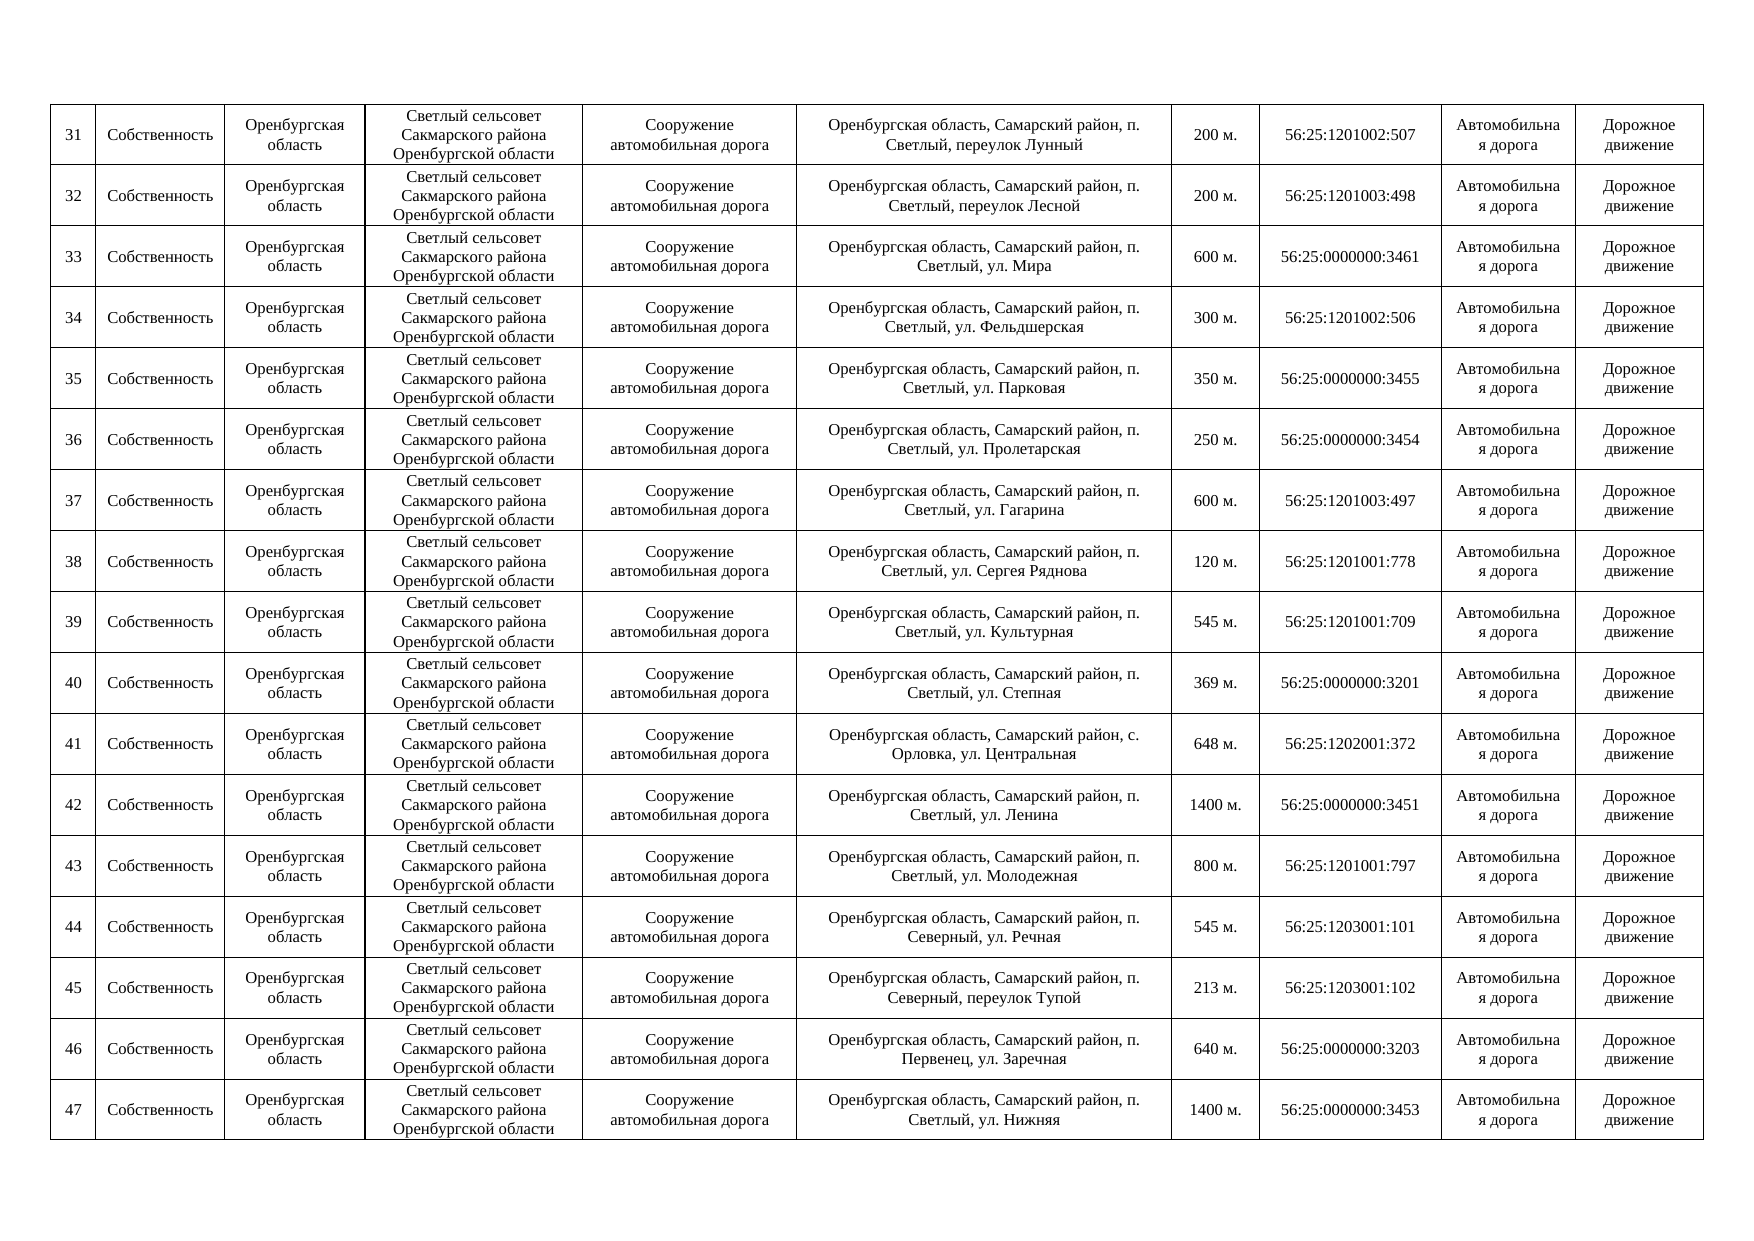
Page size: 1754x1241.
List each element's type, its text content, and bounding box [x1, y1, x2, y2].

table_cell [366, 105, 582, 164]
table_cell Собственность [96, 1019, 224, 1078]
table_cell Сооружение автомобильная дорога [583, 287, 796, 347]
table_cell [366, 1080, 582, 1139]
table_cell Собственность [96, 775, 224, 835]
table_cell 31 [51, 105, 95, 164]
table_cell Сооружение автомобильная дорога [583, 897, 796, 957]
table_cell Собственность [96, 226, 224, 286]
table_cell 800 м. [1172, 836, 1259, 896]
table_cell 56:25:0000000:3451 [1260, 775, 1441, 835]
table_cell Сооружение автомобильная дорога [583, 775, 796, 835]
table_cell Автомобильная дорога [1442, 958, 1575, 1017]
table_cell Дорожное движение [1576, 653, 1703, 713]
table_cell Дорожное движение [1576, 348, 1703, 408]
table_cell 640 м. [1172, 1019, 1259, 1078]
table_cell Автомобильная дорога [1442, 592, 1575, 652]
table_cell Оренбургская область, Самарский район, п. Светлый, переулок Лесной [797, 165, 1171, 225]
table_cell Автомобильная дорога [1442, 409, 1575, 469]
table_cell Сооружение автомобильная дорога [583, 1019, 796, 1078]
table_cell Оренбургская область, Самарский район, п. Северный, ул. Речная [797, 897, 1171, 957]
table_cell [583, 105, 796, 164]
table_cell Светлый сельсовет Сакмарского района Оренбургской области [366, 836, 582, 896]
table_cell 40 [51, 653, 95, 713]
table_cell 545 м. [1172, 897, 1259, 957]
table_cell 56:25:0000000:3201 [1260, 653, 1441, 713]
table_cell 200 м. [1172, 105, 1259, 164]
table_cell 250 м. [1172, 409, 1259, 469]
table_cell 56:25:0000000:3203 [1260, 1019, 1441, 1078]
table_cell Автомобильная дорога [1442, 226, 1575, 286]
table_cell Дорожное движение [1576, 165, 1703, 225]
table_cell Оренбургская область [225, 165, 364, 225]
table_cell Автомобильная дорога [1442, 714, 1575, 774]
table_cell Оренбургская область, Самарский район, п. Светлый, ул. Парковая [797, 348, 1171, 408]
table_cell 648 м. [1172, 714, 1259, 774]
table_cell Дорожное движение [1576, 592, 1703, 652]
table_cell Оренбургская область, Самарский район, п. Светлый, ул. Ленина [797, 775, 1171, 835]
table_cell Оренбургская область [225, 592, 364, 652]
table_cell Светлый сельсовет Сакмарского района Оренбургской области [366, 958, 582, 1017]
table_cell 200 м. [1172, 165, 1259, 225]
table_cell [225, 1080, 364, 1139]
table_cell 38 [51, 531, 95, 591]
table_cell 56:25:0000000:3454 [1260, 409, 1441, 469]
table_cell Дорожное движение [1576, 775, 1703, 835]
table_cell Светлый сельсовет Сакмарского района Оренбургской области [366, 470, 582, 530]
table_cell 600 м. [1172, 226, 1259, 286]
table_cell Дорожное движение [1576, 409, 1703, 469]
table_cell 32 [51, 165, 95, 225]
table_cell Оренбургская область [225, 836, 364, 896]
table_cell 1400 м. [1172, 1080, 1259, 1139]
table_cell 56:25:1201001:797 [1260, 836, 1441, 896]
table_cell 600 м. [1172, 470, 1259, 530]
table_cell Автомобильная дорога [1442, 165, 1575, 225]
table_cell Светлый сельсовет Сакмарского района Оренбургской области [366, 653, 582, 713]
table_cell 56:25:1201001:709 [1260, 592, 1441, 652]
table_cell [225, 105, 364, 164]
table_cell Собственность [96, 714, 224, 774]
table_cell Собственность [96, 470, 224, 530]
table_cell Оренбургская область, Самарский район, п. Светлый, ул. Молодежная [797, 836, 1171, 896]
table_cell Светлый сельсовет Сакмарского района Оренбургской области [366, 348, 582, 408]
table_cell Оренбургская область, Самарский район, п. Светлый, ул. Гагарина [797, 470, 1171, 530]
table_cell Сооружение автомобильная дорога [583, 592, 796, 652]
table_cell Автомобильная дорога [1442, 470, 1575, 530]
table_cell Оренбургская область, Самарский район, п. Светлый, ул. Сергея Ряднова [797, 531, 1171, 591]
table_cell Оренбургская область, Самарский район, п. Северный, переулок Тупой [797, 958, 1171, 1017]
table_cell 120 м. [1172, 531, 1259, 591]
table_cell Светлый сельсовет Сакмарского района Оренбургской области [366, 287, 582, 347]
table_cell 45 [51, 958, 95, 1017]
table_cell Сооружение автомобильная дорога [583, 836, 796, 896]
table_cell Собственность [96, 287, 224, 347]
table_cell Автомобильная дорога [1442, 653, 1575, 713]
table_cell Оренбургская область [225, 958, 364, 1017]
table_cell Собственность [96, 653, 224, 713]
table_cell Светлый сельсовет Сакмарского района Оренбургской области [366, 226, 582, 286]
table_cell Дорожное движение [1576, 226, 1703, 286]
table_cell 41 [51, 714, 95, 774]
table_cell Оренбургская область [225, 1019, 364, 1078]
table_cell 56:25:1201001:778 [1260, 531, 1441, 591]
table_cell Оренбургская область, Самарский район, п. Светлый, ул. Нижняя [797, 1080, 1171, 1139]
table_cell 350 м. [1172, 348, 1259, 408]
table_cell 300 м. [1172, 287, 1259, 347]
table_cell Оренбургская область [225, 714, 364, 774]
table_cell Автомобильная дорога [1442, 287, 1575, 347]
table_cell Сооружение автомобильная дорога [583, 714, 796, 774]
table_cell Сооружение автомобильная дорога [583, 470, 796, 530]
table_cell 56:25:1201003:497 [1260, 470, 1441, 530]
table_cell Дорожное движение [1576, 287, 1703, 347]
table_cell Оренбургская область [225, 470, 364, 530]
table_cell Дорожное движение [1576, 470, 1703, 530]
table_cell Собственность [96, 409, 224, 469]
table_cell Сооружение автомобильная дорога [583, 958, 796, 1017]
table_cell 35 [51, 348, 95, 408]
table_cell 37 [51, 470, 95, 530]
table_cell Собственность [96, 1080, 224, 1139]
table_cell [583, 1080, 796, 1139]
table_cell Собственность [96, 348, 224, 408]
table_cell 33 [51, 226, 95, 286]
table_cell Дорожное движение [1576, 1080, 1703, 1139]
table_cell Оренбургская область, Самарский район, п. Светлый, ул. Пролетарская [797, 409, 1171, 469]
table_cell 56:25:1202001:372 [1260, 714, 1441, 774]
table_cell Дорожное движение [1576, 531, 1703, 591]
table_cell Светлый сельсовет Сакмарского района Оренбургской области [366, 165, 582, 225]
table_cell Сооружение автомобильная дорога [583, 653, 796, 713]
table_cell Светлый сельсовет Сакмарского района Оренбургской области [366, 714, 582, 774]
table_cell 42 [51, 775, 95, 835]
table_cell Светлый сельсовет Сакмарского района Оренбургской области [366, 897, 582, 957]
table_cell 213 м. [1172, 958, 1259, 1017]
table_cell Собственность [96, 897, 224, 957]
table_cell Оренбургская область, Самарский район, п. Первенец, ул. Заречная [797, 1019, 1171, 1078]
table_cell Собственность [96, 958, 224, 1017]
table_cell Сооружение автомобильная дорога [583, 165, 796, 225]
table_cell 56:25:0000000:3453 [1260, 1080, 1441, 1139]
table_cell Автомобильная дорога [1442, 531, 1575, 591]
table_cell Оренбургская область [225, 531, 364, 591]
table_cell Светлый сельсовет Сакмарского района Оренбургской области [366, 409, 582, 469]
table_cell Дорожное движение [1576, 958, 1703, 1017]
table_cell 43 [51, 836, 95, 896]
table_cell Собственность [96, 531, 224, 591]
table_cell 39 [51, 592, 95, 652]
table_cell Оренбургская область [225, 897, 364, 957]
table_cell Оренбургская область, Самарский район, п. Светлый, ул. Фельдшерская [797, 287, 1171, 347]
table_cell Оренбургская область, Самарский район, п. Светлый, переулок Лунный [797, 105, 1171, 164]
table_cell Дорожное движение [1576, 714, 1703, 774]
table_cell Светлый сельсовет Сакмарского района Оренбургской области [366, 592, 582, 652]
table_cell 545 м. [1172, 592, 1259, 652]
table_cell Сооружение автомобильная дорога [583, 409, 796, 469]
table_cell Оренбургская область [225, 775, 364, 835]
table_cell Оренбургская область [225, 653, 364, 713]
table_cell 56:25:1201002:507 [1260, 105, 1441, 164]
table_cell Светлый сельсовет Сакмарского района Оренбургской области [366, 1019, 582, 1078]
table_cell Дорожное движение [1576, 836, 1703, 896]
table_cell Оренбургская область [225, 226, 364, 286]
table_cell Дорожное движение [1576, 105, 1703, 164]
table_cell 56:25:1201002:506 [1260, 287, 1441, 347]
table_cell 56:25:0000000:3461 [1260, 226, 1441, 286]
table_cell Оренбургская область, Самарский район, п. Светлый, ул. Культурная [797, 592, 1171, 652]
table_cell 1400 м. [1172, 775, 1259, 835]
table_cell Автомобильная дорога [1442, 836, 1575, 896]
table_cell 56:25:0000000:3455 [1260, 348, 1441, 408]
table_cell Собственность [96, 165, 224, 225]
table_cell 36 [51, 409, 95, 469]
table_cell Собственность [96, 105, 224, 164]
table_cell Собственность [96, 836, 224, 896]
table_cell Сооружение автомобильная дорога [583, 531, 796, 591]
table_cell Автомобильная дорога [1442, 348, 1575, 408]
table_cell Оренбургская область [225, 287, 364, 347]
table_cell Сооружение автомобильная дорога [583, 226, 796, 286]
table_cell Автомобильная дорога [1442, 897, 1575, 957]
table_cell Оренбургская область, Самарский район, п. Светлый, ул. Степная [797, 653, 1171, 713]
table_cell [1442, 1080, 1575, 1139]
table_cell 46 [51, 1019, 95, 1078]
table_cell 369 м. [1172, 653, 1259, 713]
table_cell Светлый сельсовет Сакмарского района Оренбургской области [366, 531, 582, 591]
table_cell Дорожное движение [1576, 1019, 1703, 1078]
table_cell Автомобильная дорога [1442, 1019, 1575, 1078]
table_cell Дорожное движение [1576, 897, 1703, 957]
table_cell Оренбургская область, Самарский район, с. Орловка, ул. Центральная [797, 714, 1171, 774]
table_cell 47 [51, 1080, 95, 1139]
table_cell 56:25:1203001:102 [1260, 958, 1441, 1017]
table_cell Собственность [96, 592, 224, 652]
table_cell Оренбургская область [225, 409, 364, 469]
table_cell 44 [51, 897, 95, 957]
table_cell Светлый сельсовет Сакмарского района Оренбургской области [366, 775, 582, 835]
table_cell 56:25:1203001:101 [1260, 897, 1441, 957]
table_cell Автомобильная дорога [1442, 775, 1575, 835]
table_cell Оренбургская область [225, 348, 364, 408]
table_cell Сооружение автомобильная дорога [583, 348, 796, 408]
table_cell 34 [51, 287, 95, 347]
table_cell 56:25:1201003:498 [1260, 165, 1441, 225]
table_cell Оренбургская область, Самарский район, п. Светлый, ул. Мира [797, 226, 1171, 286]
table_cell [1442, 105, 1575, 164]
